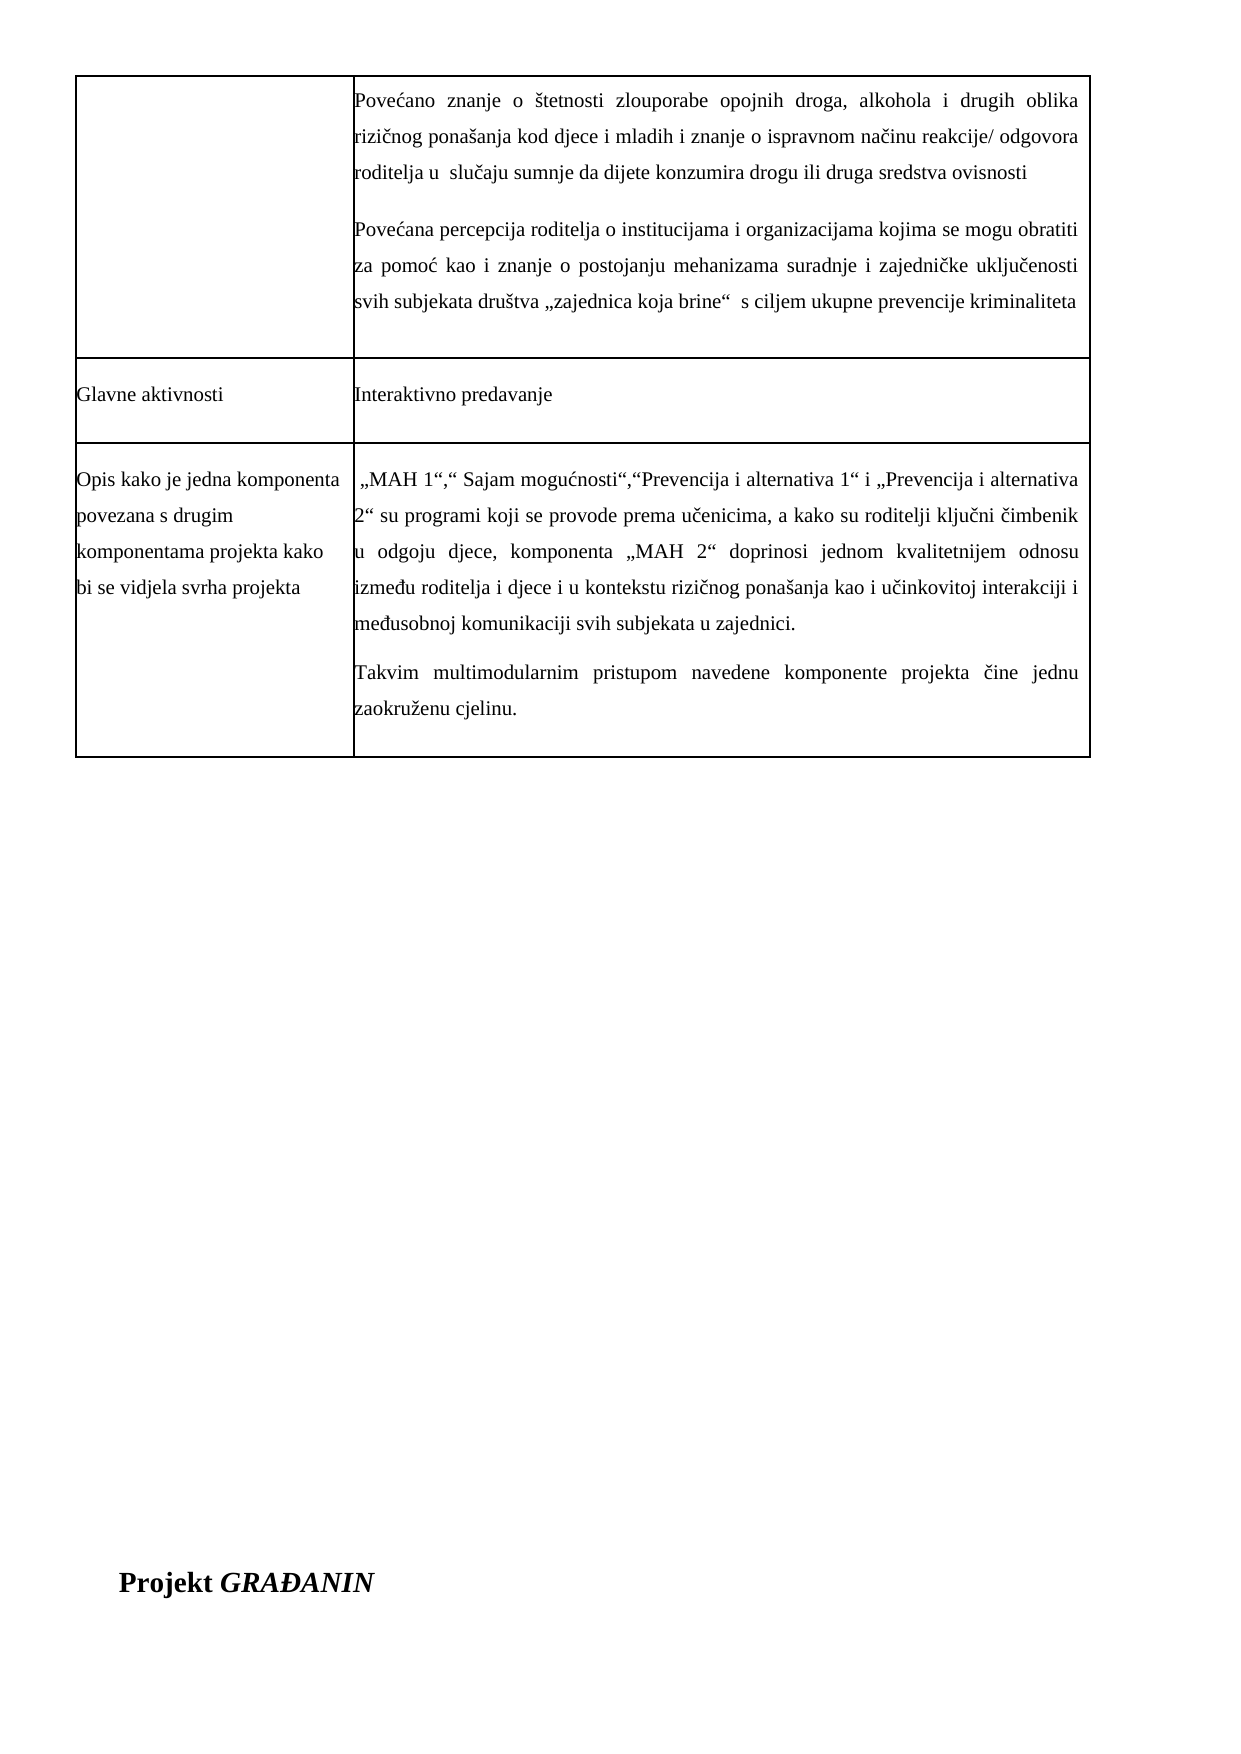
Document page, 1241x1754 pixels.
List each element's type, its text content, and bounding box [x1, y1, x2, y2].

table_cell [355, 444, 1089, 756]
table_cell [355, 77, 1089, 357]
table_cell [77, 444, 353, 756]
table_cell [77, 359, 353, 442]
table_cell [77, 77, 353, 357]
text Projekt GRAĐANIN [119, 1565, 1211, 1598]
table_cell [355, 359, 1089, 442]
